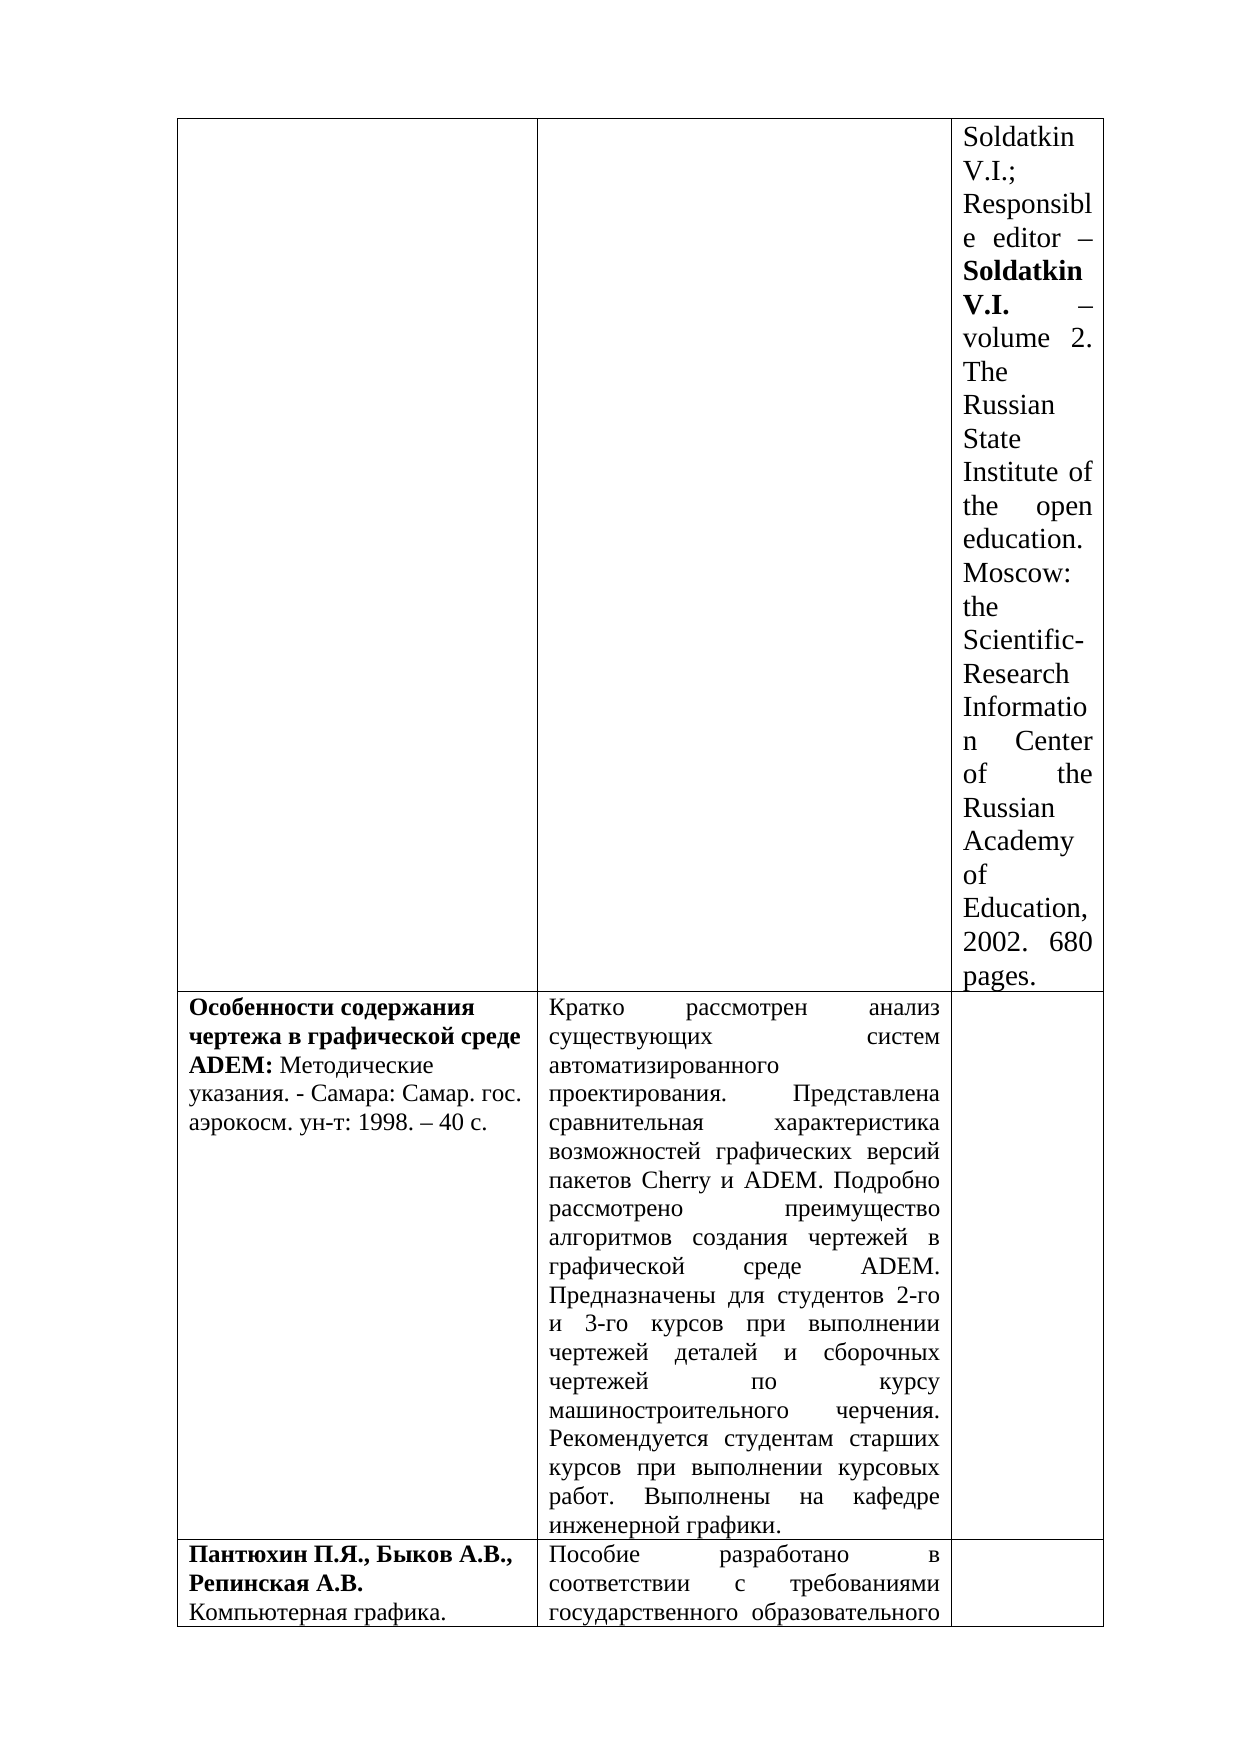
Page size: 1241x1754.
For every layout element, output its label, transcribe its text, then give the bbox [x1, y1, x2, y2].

table_cell Особенности содержания чертежа в графической среде ADEM: Методические указания. - Самара: Самар. гос. аэрокосм. ун-т: 1998. – 40 с. [178, 992, 537, 1538]
table_cell [952, 1540, 1103, 1626]
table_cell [538, 1540, 951, 1626]
table_cell [538, 119, 951, 991]
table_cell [178, 119, 537, 991]
table_cell Кратко рассмотрен анализ существующих систем автоматизированного проектирования. Представлена сравнительная характеристика возможностей графических версий пакетов Cherry и ADEM. Подробно рассмотрено преимущество алгоритмов создания чертежей в графической среде ADEM. Предназначены для студентов 2-го и 3-го курсов при выполнении чертежей деталей и сборочных чертежей по курсу машиностроительного черчения. Рекомендуется студентам старших курсов при выполнении курсовых работ. Выполнены на кафедре инженерной графики. [538, 992, 951, 1538]
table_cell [178, 1540, 537, 1626]
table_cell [952, 119, 1103, 991]
table_cell [952, 992, 1103, 1538]
